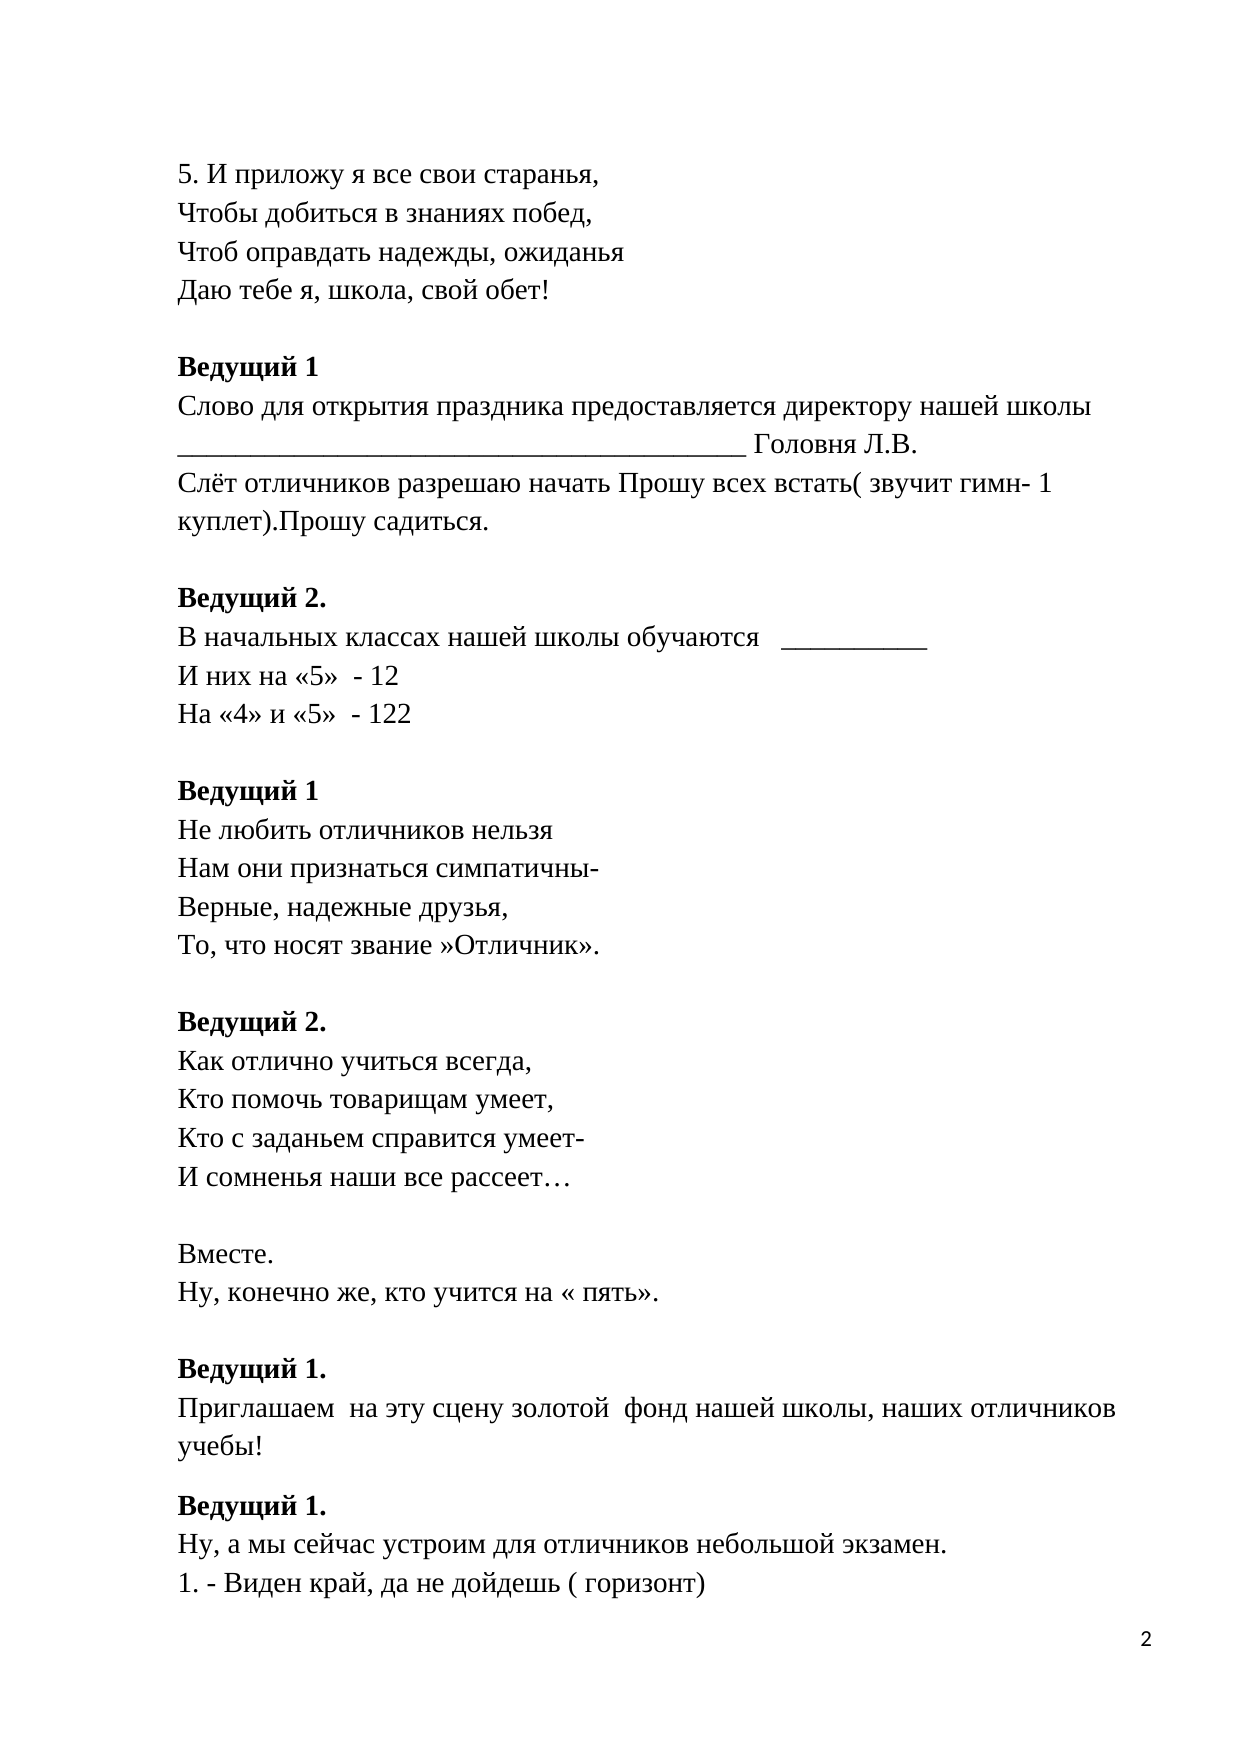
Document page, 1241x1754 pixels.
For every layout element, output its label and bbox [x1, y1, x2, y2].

text [177, 1488, 1152, 1598]
text [177, 118, 1152, 1462]
